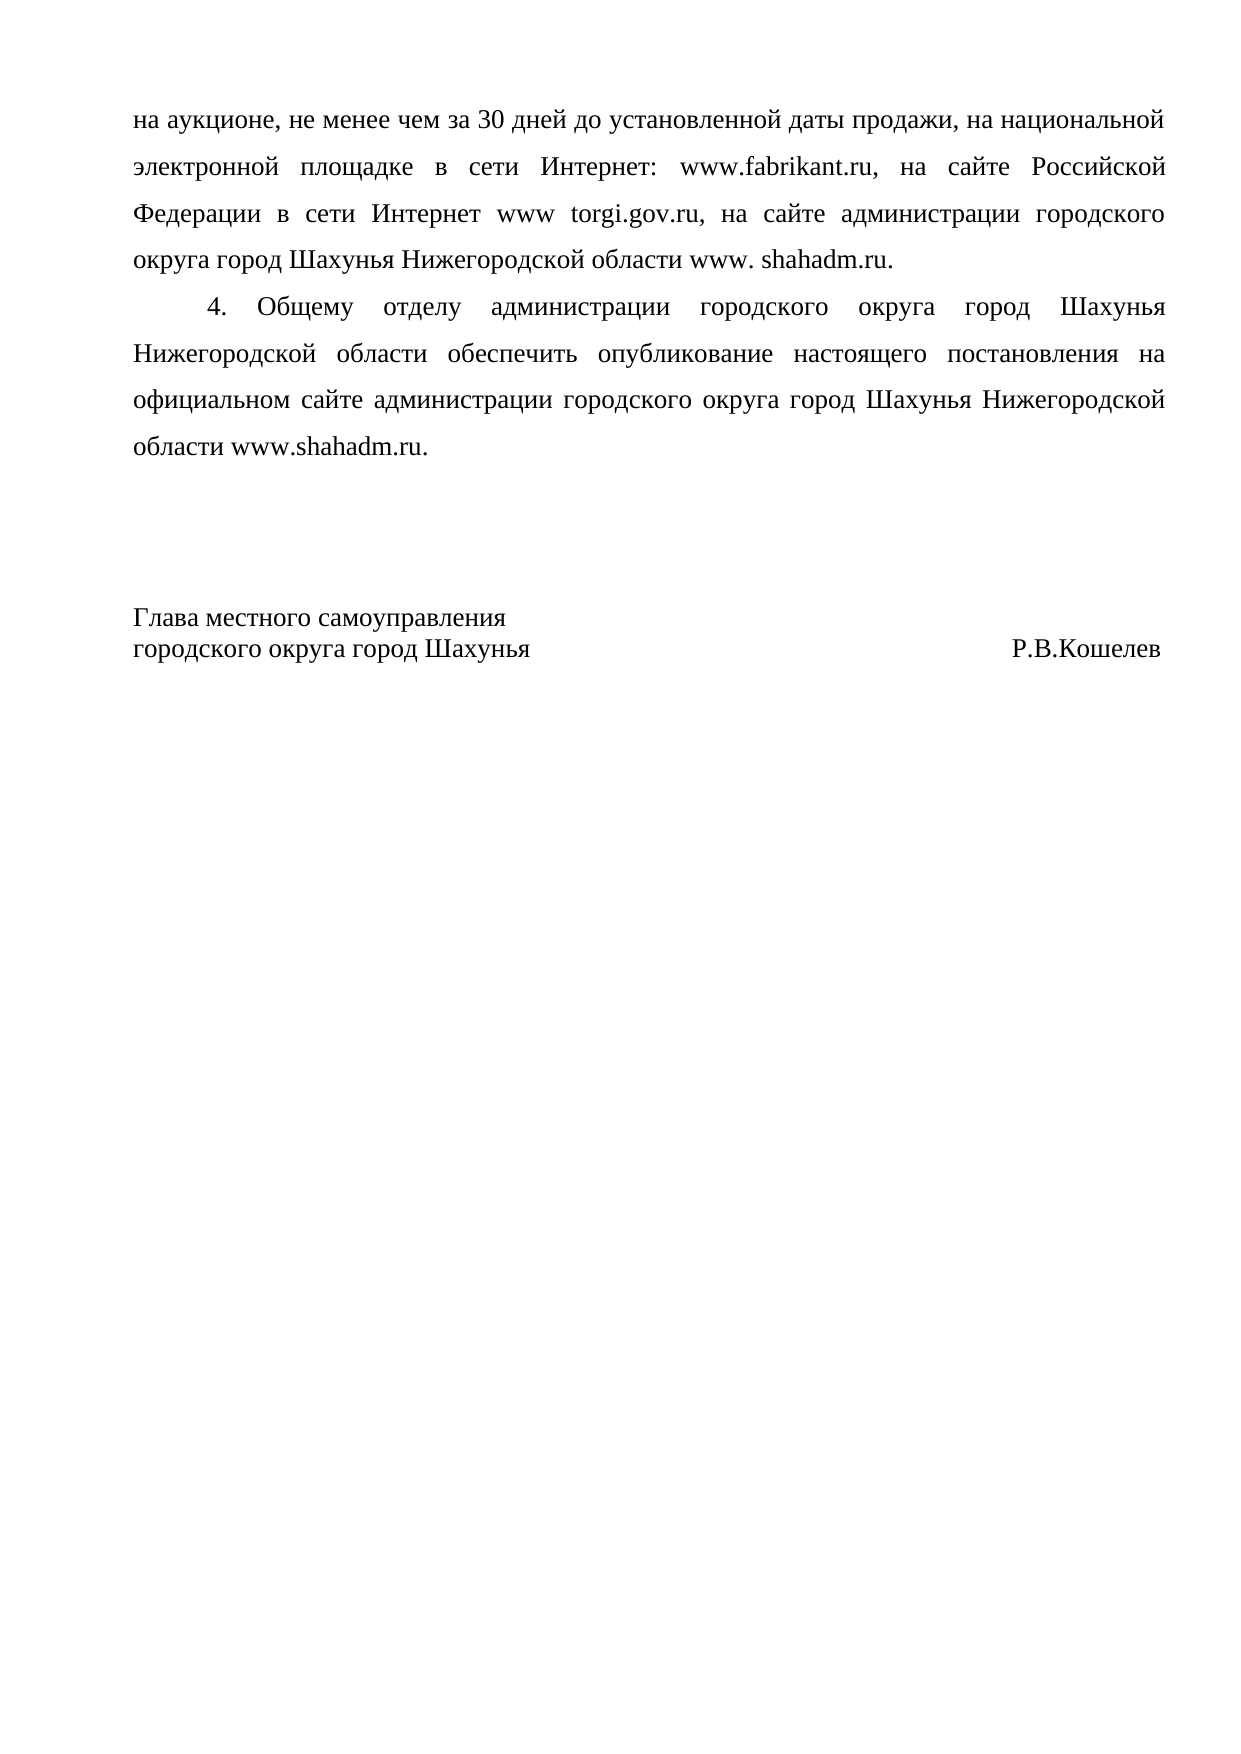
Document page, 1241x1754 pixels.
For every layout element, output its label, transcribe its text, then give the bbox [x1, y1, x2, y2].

text 4. Общему отделу администрации городского округа город Шахунья Нижегородской области обеспечить опубликование настоящего постановления на официальном сайте администрации городского округа город Шахунья Нижегородской области www.shahadm.ru. [133, 290, 1167, 461]
text городского округа город Шахунья Р.В.Кошелев [133, 632, 1167, 664]
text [133, 103, 1167, 274]
text Глава местного самоуправления [133, 601, 1167, 632]
